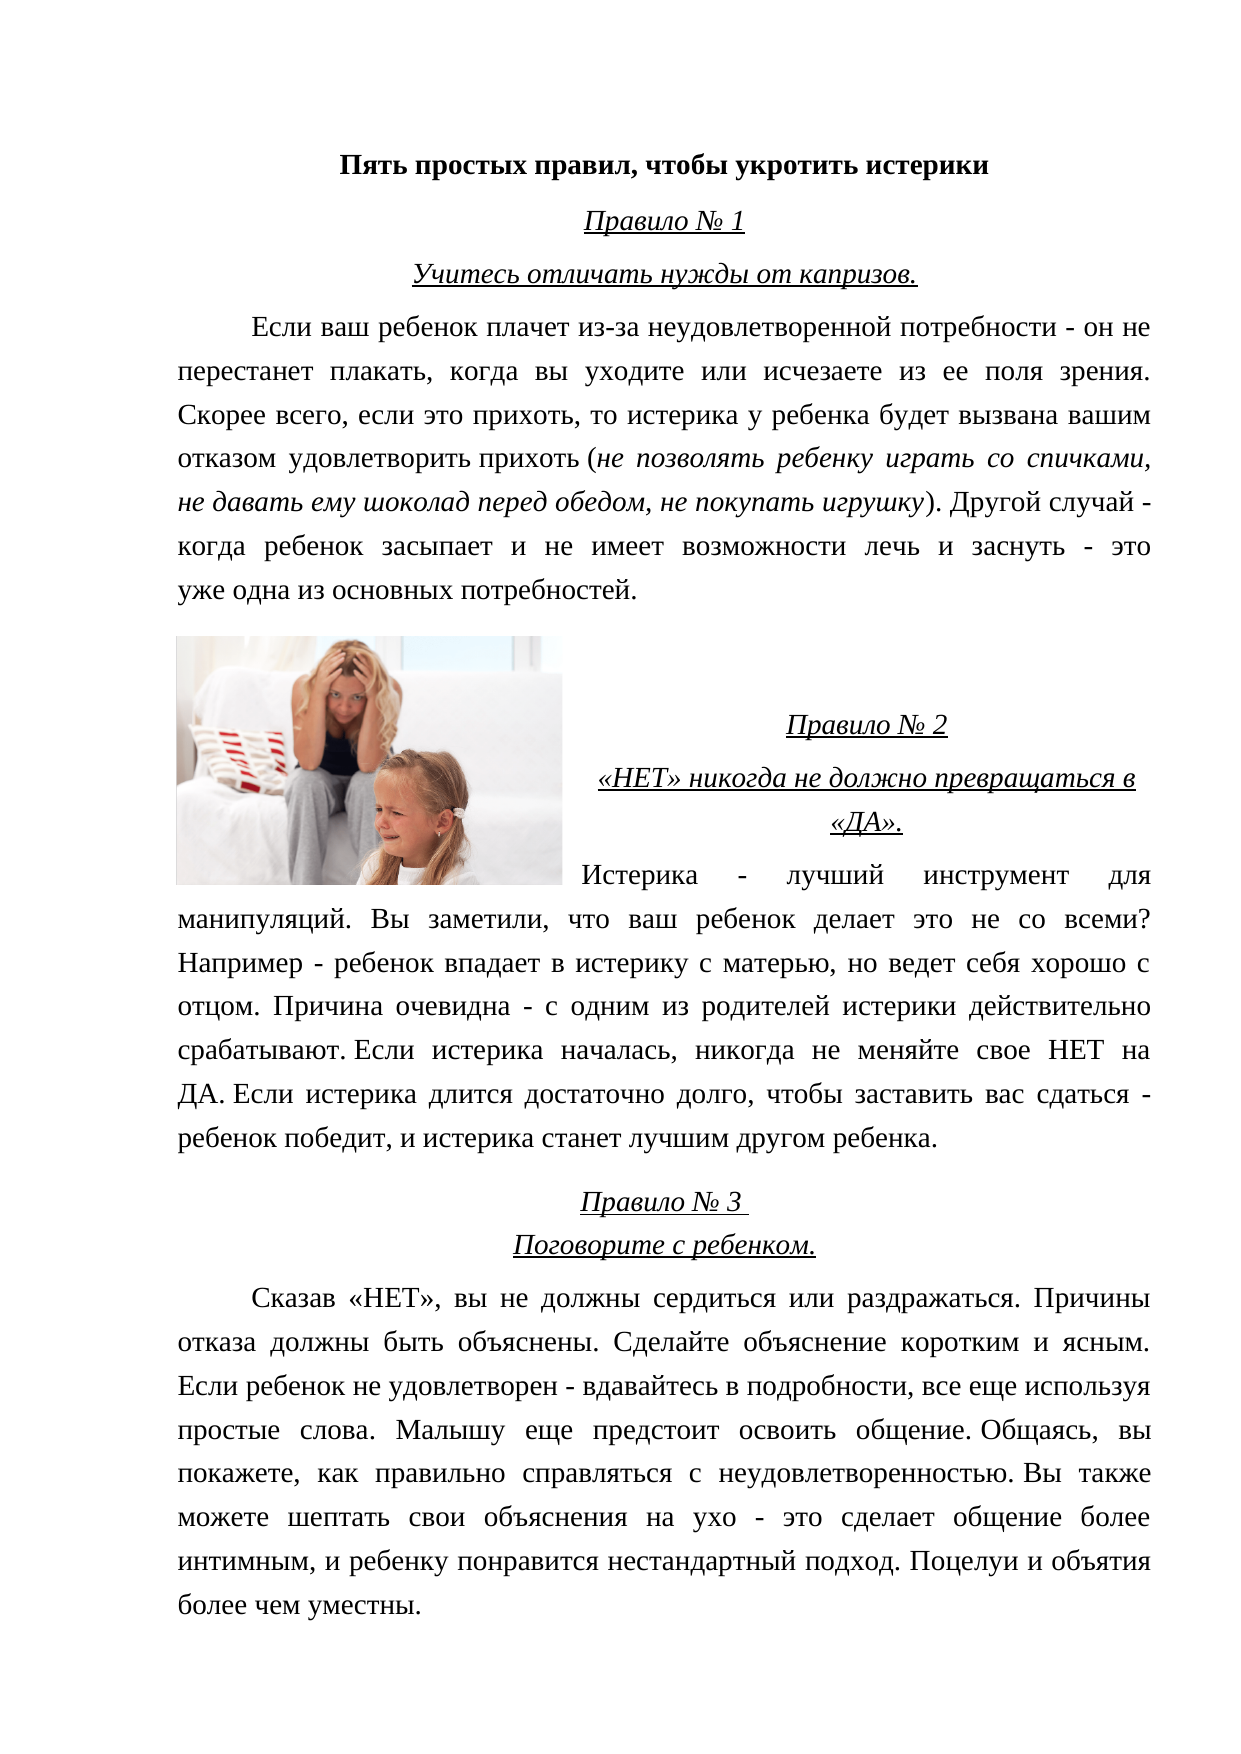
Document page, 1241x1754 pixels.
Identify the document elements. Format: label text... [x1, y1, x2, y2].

text Пять простых правил, чтобы укротить истерики [177, 130, 1152, 180]
picture [176, 636, 563, 885]
text «НЕТ» никогда не должно превращаться в «ДА». [563, 750, 1152, 838]
text Сказав «НЕТ», вы не должны сердиться или раздражаться. Причины отказа должны быть объяснены. Сделайте объяснение коротким и ясным. Если ребенок не удовлетворен - вдавайтесь в подробности, все еще используя простые слова. Малышу еще предстоит освоить общение. Общаясь, вы покажете, как правильно справляться с неудовлетворенностью. Вы также можете шептать свои объяснения на ухо - это сделает общение более интимным, и ребенку понравится нестандартный подход. Поцелуи и объятия более чем уместны. [177, 1270, 1152, 1620]
text Поговорите с ребенком. [177, 1227, 1152, 1261]
text Истерика - лучший инструмент для манипуляций. Вы заметили, что ваш ребенок делает это не со всеми? Например - ребенок впадает в истерику с матерью, но ведет себя хорошо с отцом. Причина очевидна - с одним из родителей истерики действительно срабатывают. Если истерика началась, никогда не меняйте свое НЕТ на ДА. Если истерика длится достаточно долго, чтобы заставить вас сдаться - ребенок победит, и истерика станет лучшим другом ребенка. [177, 847, 1152, 1153]
text Правило № 1 [177, 193, 1152, 237]
text Правило № 2 [563, 697, 1152, 741]
text Правило № 3 [177, 1184, 1152, 1218]
text Если ваш ребенок плачет из-за неудовлетворенной потребности - он не перестанет плакать, когда вы уходите или исчезаете из ее поля зрения. Скорее всего, если это прихоть, то истерика у ребенка будет вызвана вашим отказом удовлетворить прихоть (не позволять ребенку играть со спичками, не давать ему шоколад перед обедом, не покупать игрушку). Другой случай - когда ребенок засыпает и не имеет возможности лечь и заснуть - это уже одна из основных потребностей. [177, 299, 1152, 605]
text Учитесь отличать нужды от капризов. [177, 246, 1152, 290]
